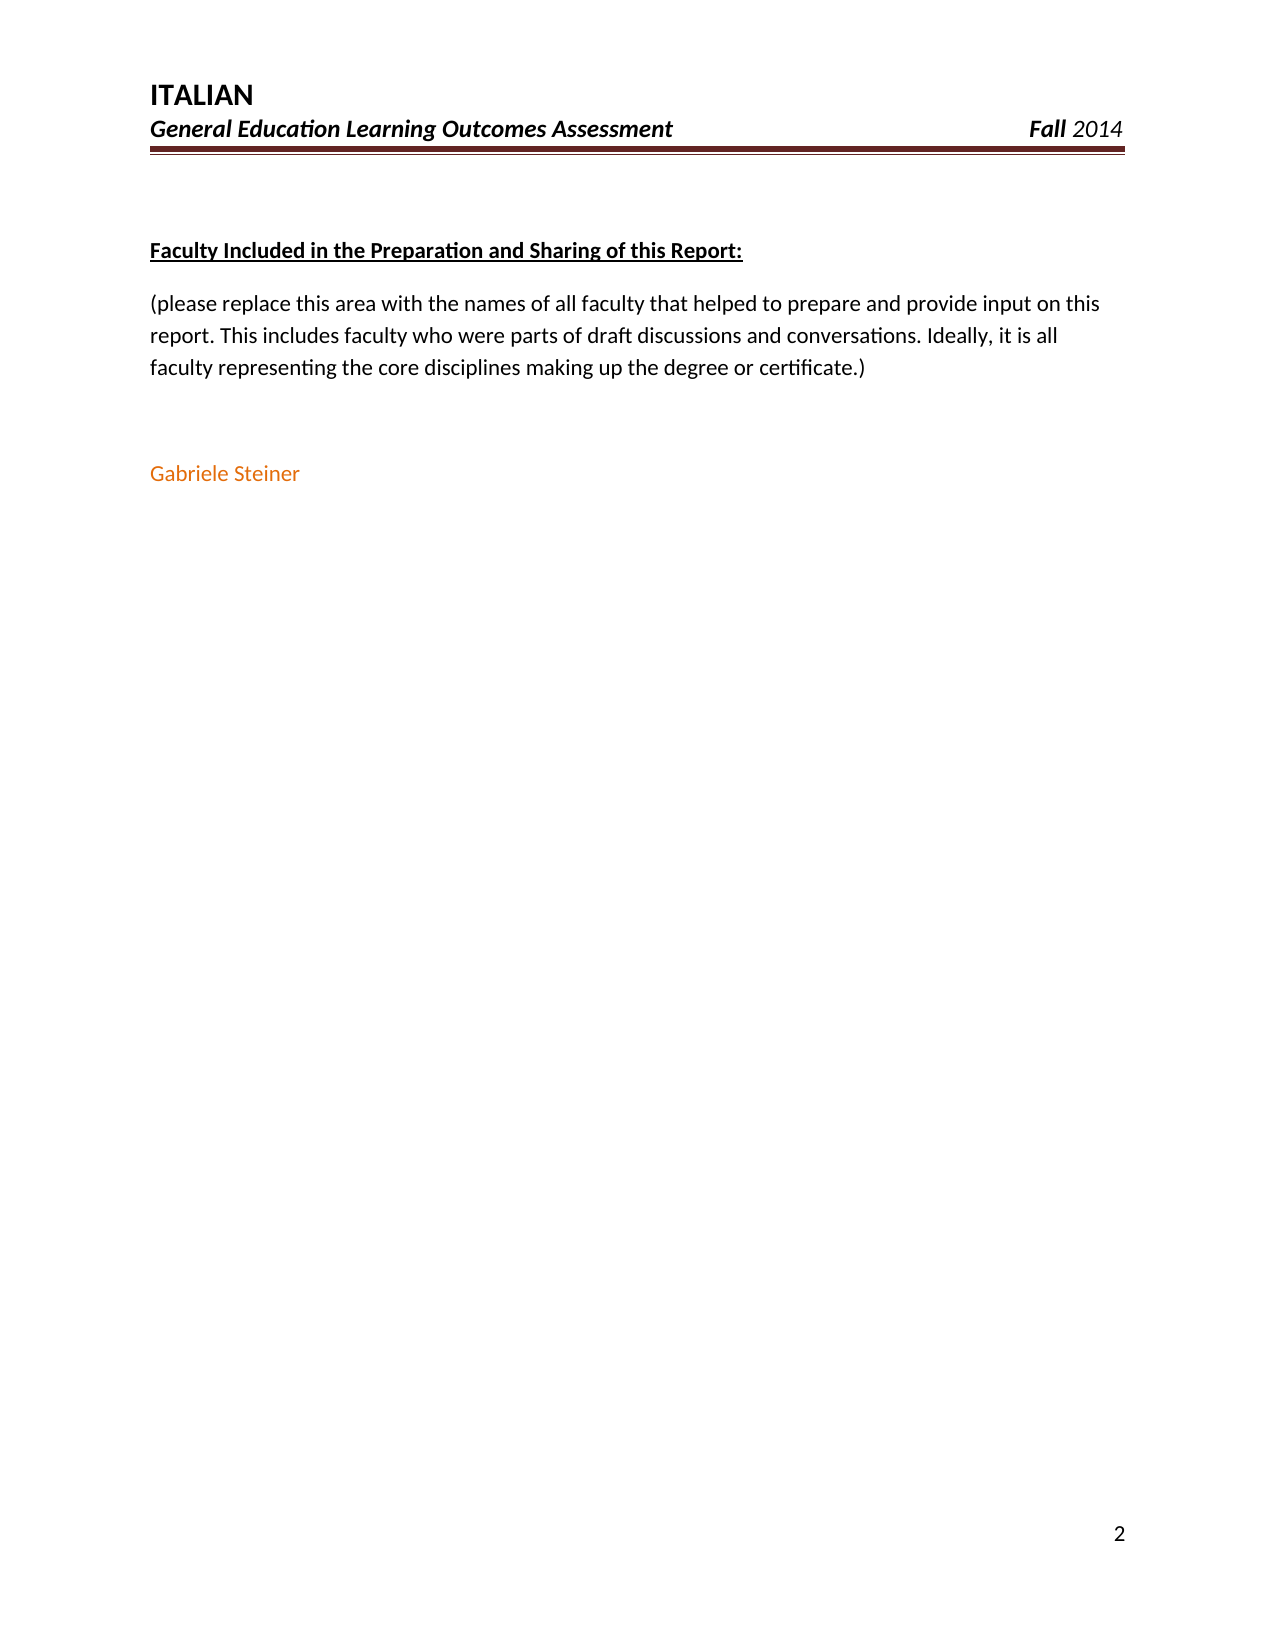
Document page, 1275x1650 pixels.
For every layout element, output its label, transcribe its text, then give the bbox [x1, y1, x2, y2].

text Faculty Included in the Preparation and Sharing of this Report: [150, 236, 1125, 264]
text (please replace this area with the names of all faculty that helped to prepare and provide input on this report. This includes faculty who were parts of draft discussions and conversations. Ideally, it is all faculty representing the core disciplines making up the degree or certificate.) [150, 289, 1125, 382]
text Gabriele Steiner [150, 459, 1125, 488]
